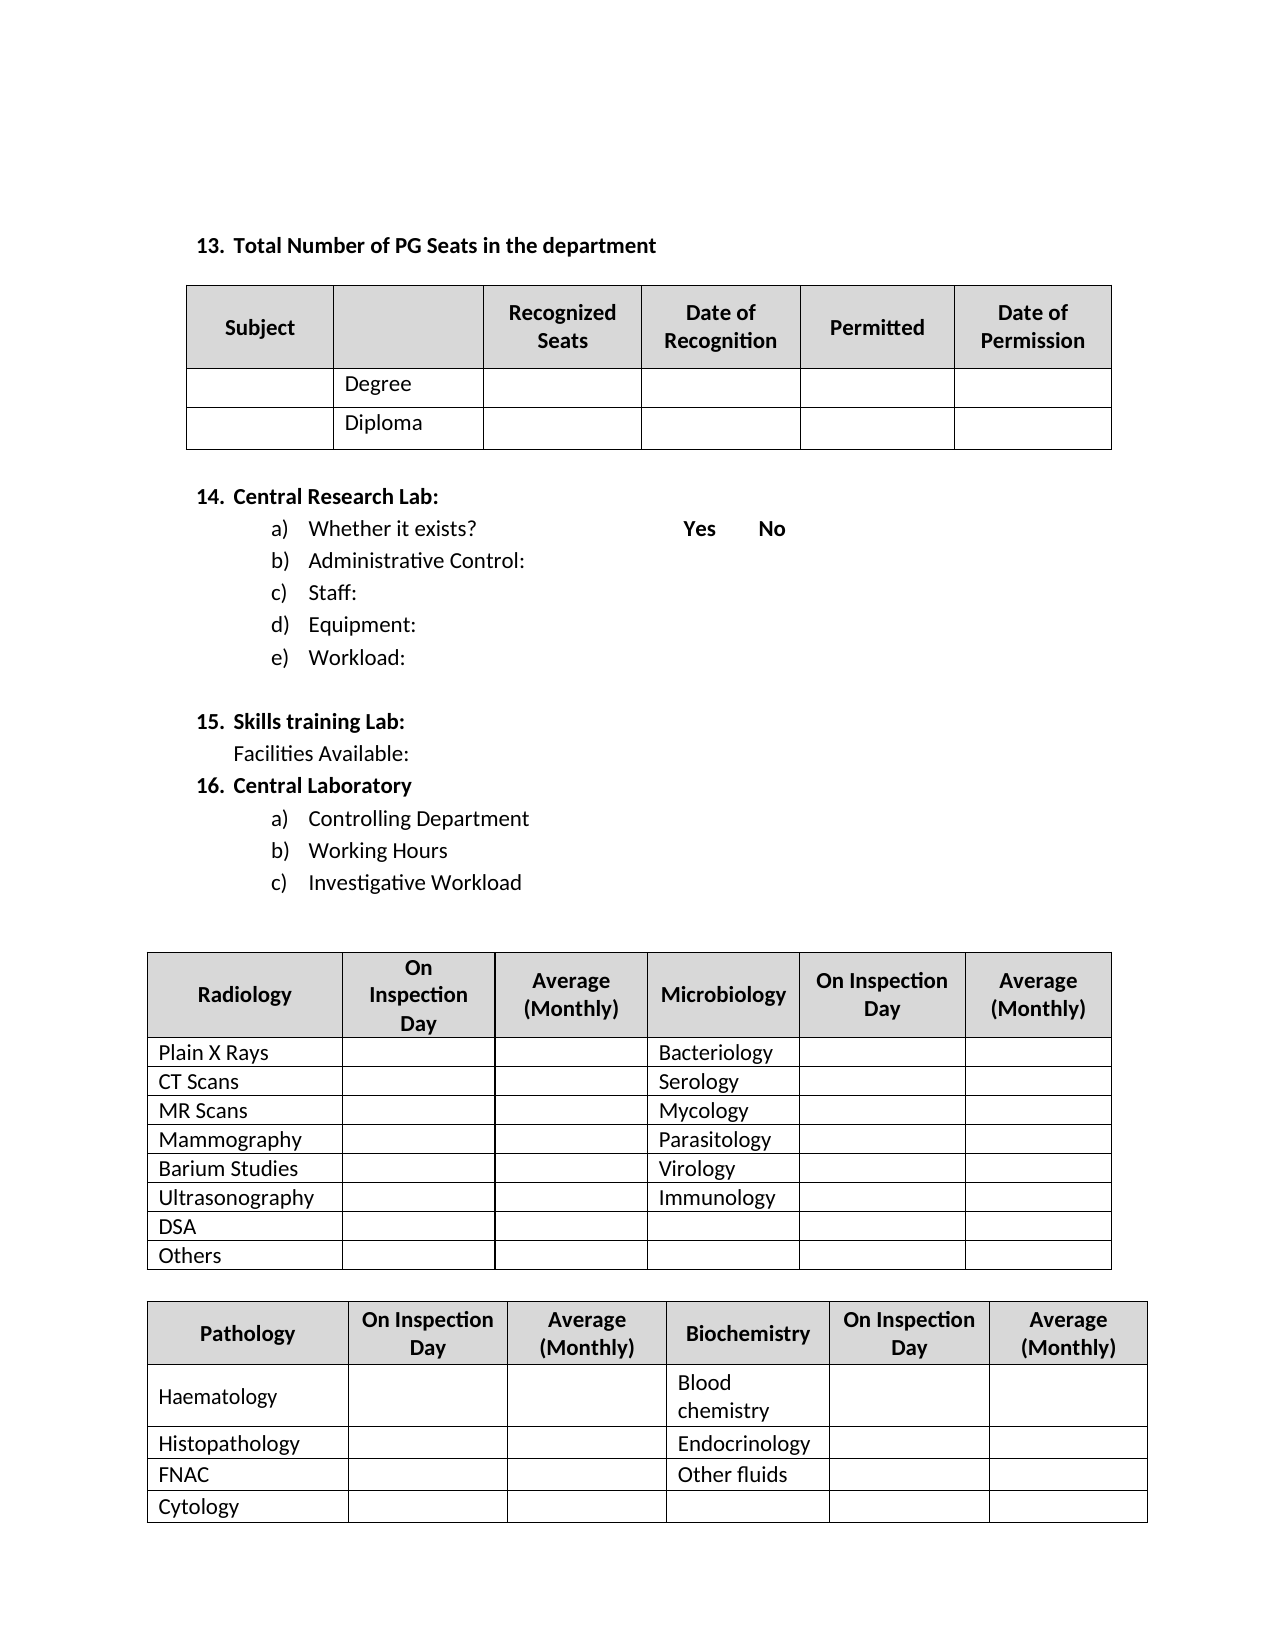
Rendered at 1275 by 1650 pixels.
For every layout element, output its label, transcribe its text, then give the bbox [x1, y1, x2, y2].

table_cell [990, 1491, 1147, 1522]
table_cell Histopathology [148, 1427, 348, 1458]
table_cell [966, 1212, 1111, 1240]
table_cell [349, 1427, 507, 1458]
list Equipment: [271, 611, 1100, 638]
table_cell [800, 1183, 965, 1211]
table_header On Inspection Day [343, 953, 494, 1037]
table_cell [990, 1365, 1147, 1426]
table_cell Virology [648, 1154, 799, 1182]
table_cell Haematology [148, 1365, 348, 1426]
table_header Average (Monthly) [990, 1302, 1147, 1364]
table_header Subject [187, 286, 333, 368]
table_header On Inspection Day [830, 1302, 989, 1364]
table_cell Endocrinology [667, 1427, 829, 1458]
table_cell Cytology [148, 1491, 348, 1522]
list Central Laboratory [196, 771, 1100, 799]
table_cell [496, 1096, 647, 1124]
table_cell [496, 1038, 647, 1066]
table_cell Parasitology [648, 1125, 799, 1153]
table_cell [955, 408, 1111, 448]
list Total Number of PG Seats in the department [196, 231, 1100, 259]
table_cell [484, 408, 641, 448]
table_cell CT Scans [148, 1067, 342, 1095]
table_cell [187, 408, 333, 448]
table_cell [990, 1459, 1147, 1490]
table_cell [343, 1038, 494, 1066]
table_header Biochemistry [667, 1302, 829, 1364]
table_header Date of Permission [955, 286, 1111, 368]
table_cell [343, 1154, 494, 1182]
table_header Recognized Seats [484, 286, 641, 368]
table_cell [830, 1459, 989, 1490]
table_cell [349, 1459, 507, 1490]
list Investigative Workload [271, 868, 1100, 896]
table_cell [801, 408, 954, 448]
table_header On Inspection Day [349, 1302, 507, 1364]
table_cell [496, 1154, 647, 1182]
table_cell [496, 1125, 647, 1153]
table_cell [800, 1125, 965, 1153]
table_cell [349, 1365, 507, 1426]
table_cell [800, 1241, 965, 1269]
table_header On Inspection Day [800, 953, 965, 1037]
list Controlling Department [271, 804, 1100, 832]
table_cell Serology [648, 1067, 799, 1095]
table_cell [496, 1067, 647, 1095]
table_cell [830, 1427, 989, 1458]
table_cell [830, 1491, 989, 1522]
table_header Average (Monthly) [966, 953, 1111, 1037]
table_cell [955, 369, 1111, 407]
table_cell [648, 1241, 799, 1269]
table_header Date of Recognition [642, 286, 800, 368]
table_cell [800, 1154, 965, 1182]
table_header Pathology [148, 1302, 348, 1364]
table_cell [990, 1427, 1147, 1458]
list Administrative Control: [271, 546, 1100, 574]
table_cell Ultrasonography [148, 1183, 342, 1211]
table_cell [642, 408, 800, 448]
table_cell FNAC [148, 1459, 348, 1490]
table_cell Plain X Rays [148, 1038, 342, 1066]
table_cell [484, 369, 641, 407]
table_cell Other fluids [667, 1459, 829, 1490]
table_cell DSA [148, 1212, 342, 1240]
table_cell [349, 1491, 507, 1522]
table_cell Barium Studies [148, 1154, 342, 1182]
table_cell Mycology [648, 1096, 799, 1124]
table_cell [667, 1491, 829, 1522]
table_cell MR Scans [148, 1096, 342, 1124]
table_cell Bacteriology [648, 1038, 799, 1066]
table_cell [830, 1365, 989, 1426]
table_cell [966, 1067, 1111, 1095]
table_cell [343, 1067, 494, 1095]
table_cell [508, 1365, 666, 1426]
table_cell [800, 1067, 965, 1095]
table_header Radiology [148, 953, 342, 1037]
table_cell Blood chemistry [667, 1365, 829, 1426]
list Workload: [271, 643, 1100, 671]
table_cell [800, 1096, 965, 1124]
list Central Research Lab: [196, 482, 1100, 510]
table_cell Mammography [148, 1125, 342, 1153]
table_cell [496, 1183, 647, 1211]
table_cell [508, 1491, 666, 1522]
table_cell Degree [334, 369, 483, 407]
table_cell [801, 369, 954, 407]
table_cell [343, 1212, 494, 1240]
table_cell [966, 1154, 1111, 1182]
table_header [334, 286, 483, 368]
table_cell [496, 1241, 647, 1269]
table_cell [343, 1096, 494, 1124]
table_cell Others [148, 1241, 342, 1269]
list Skills training Lab: [196, 707, 1100, 735]
table_cell Diploma [334, 408, 483, 448]
table_cell [966, 1038, 1111, 1066]
list Staff: [271, 578, 1100, 606]
table_header Average (Monthly) [496, 953, 647, 1037]
table_cell [496, 1212, 647, 1240]
table_cell [508, 1427, 666, 1458]
table_cell [966, 1096, 1111, 1124]
list Facilities Available: [233, 739, 1100, 767]
table_header Average (Monthly) [508, 1302, 666, 1364]
table_cell Immunology [648, 1183, 799, 1211]
list Whether it exists? Yes No [271, 514, 1100, 542]
table_cell [966, 1125, 1111, 1153]
table_cell [508, 1459, 666, 1490]
table_cell [966, 1241, 1111, 1269]
table_cell [343, 1125, 494, 1153]
table_header Microbiology [648, 953, 799, 1037]
table_cell [343, 1241, 494, 1269]
list Working Hours [271, 836, 1100, 864]
table_cell [187, 369, 333, 407]
table_cell [800, 1212, 965, 1240]
table_header Permitted [801, 286, 954, 368]
table_cell [642, 369, 800, 407]
table_cell [343, 1183, 494, 1211]
table_cell [648, 1212, 799, 1240]
table_cell [966, 1183, 1111, 1211]
table_cell [800, 1038, 965, 1066]
